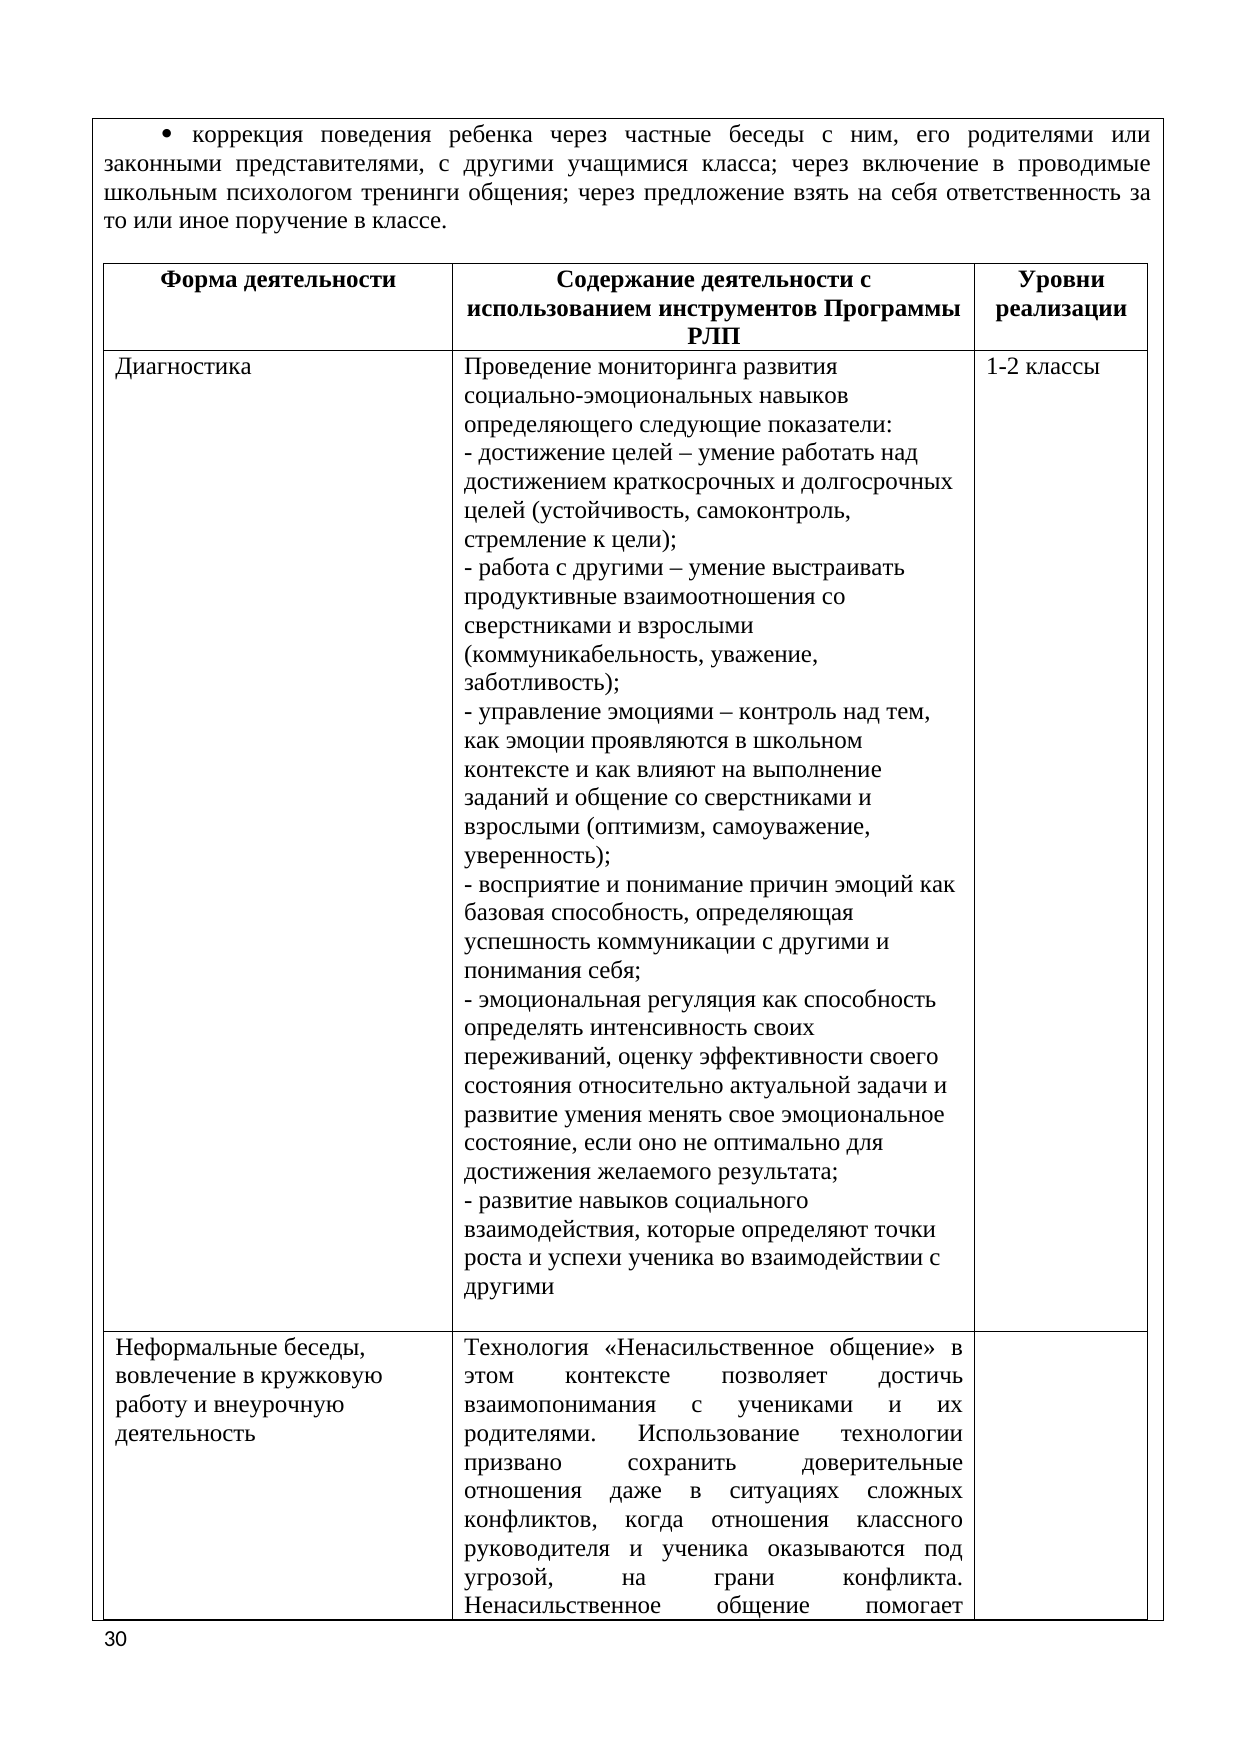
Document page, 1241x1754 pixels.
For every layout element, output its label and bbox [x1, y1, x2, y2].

table_cell [93, 119, 1163, 1620]
